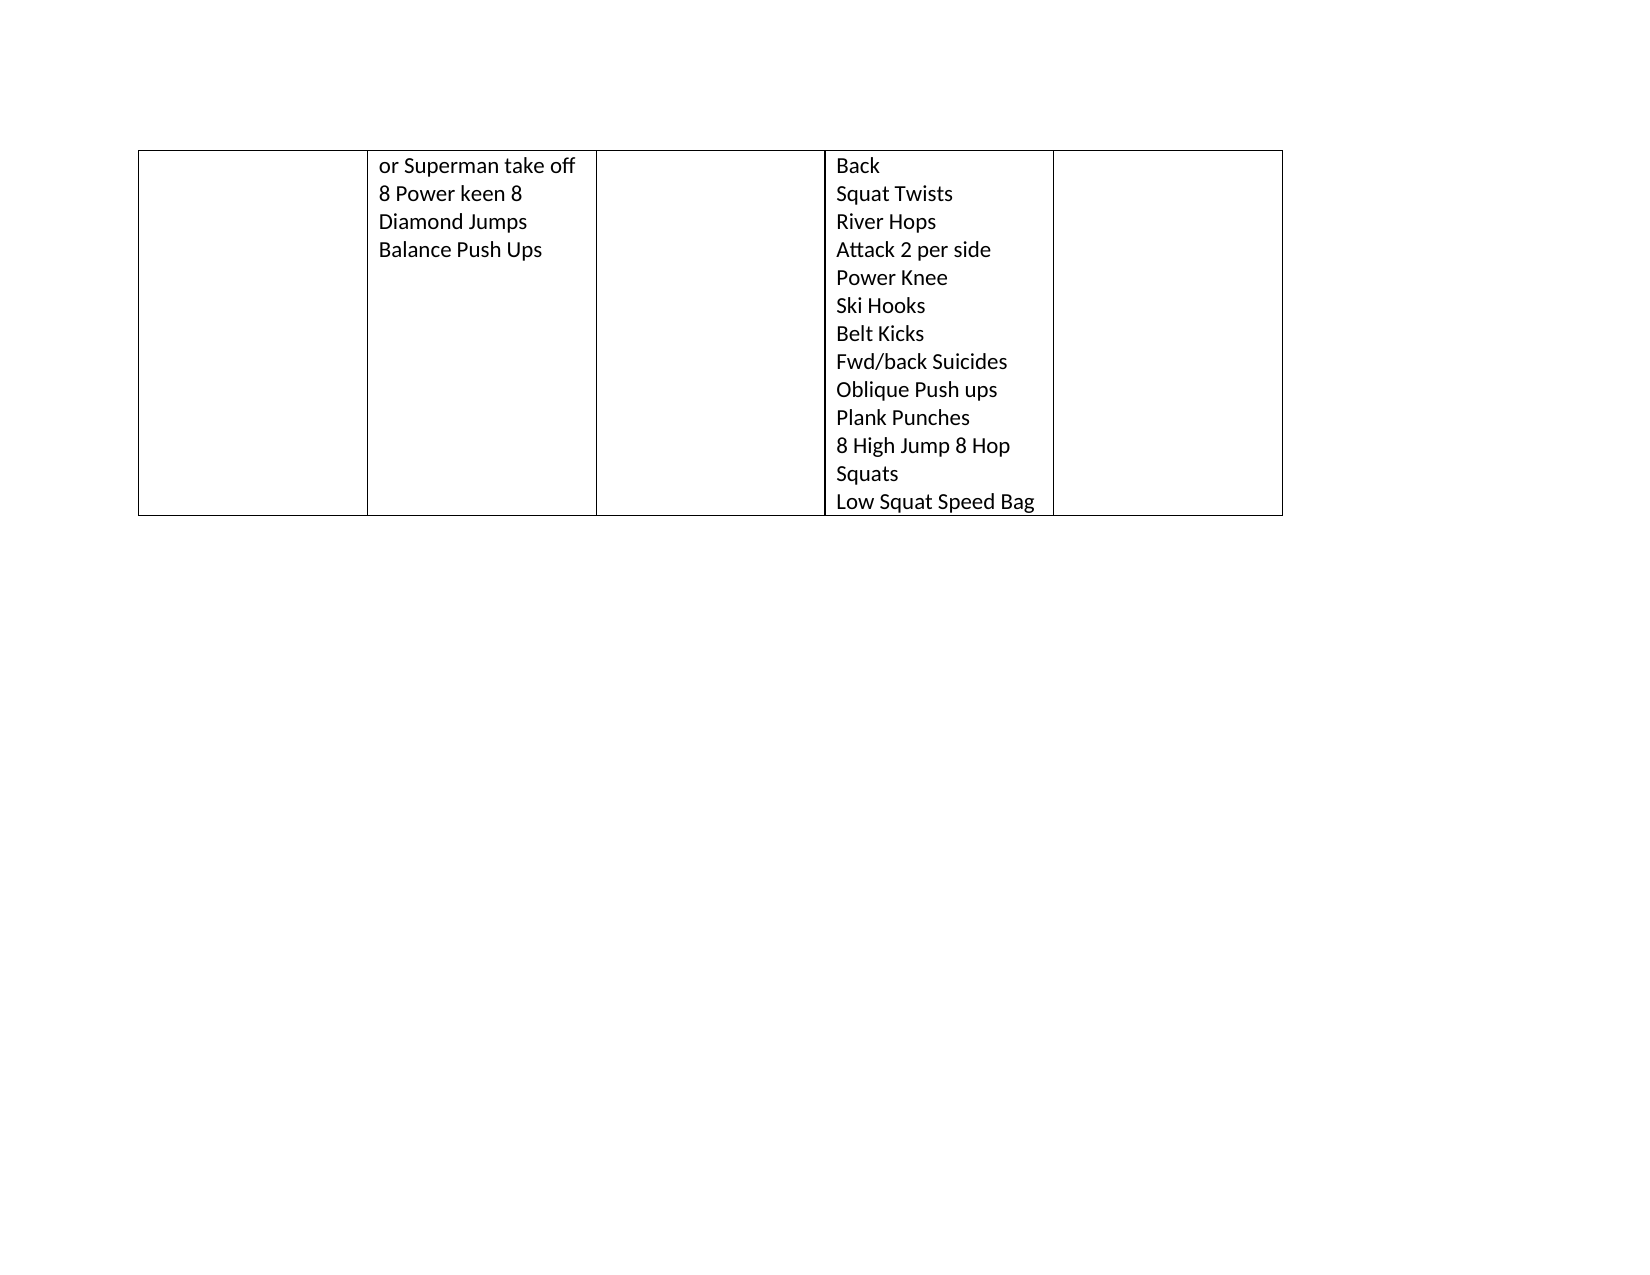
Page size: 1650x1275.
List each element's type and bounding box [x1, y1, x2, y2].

table_cell [597, 151, 824, 515]
table_cell [139, 151, 367, 515]
table_cell [826, 151, 1053, 515]
table_cell [1054, 151, 1282, 515]
table_cell [368, 151, 596, 515]
